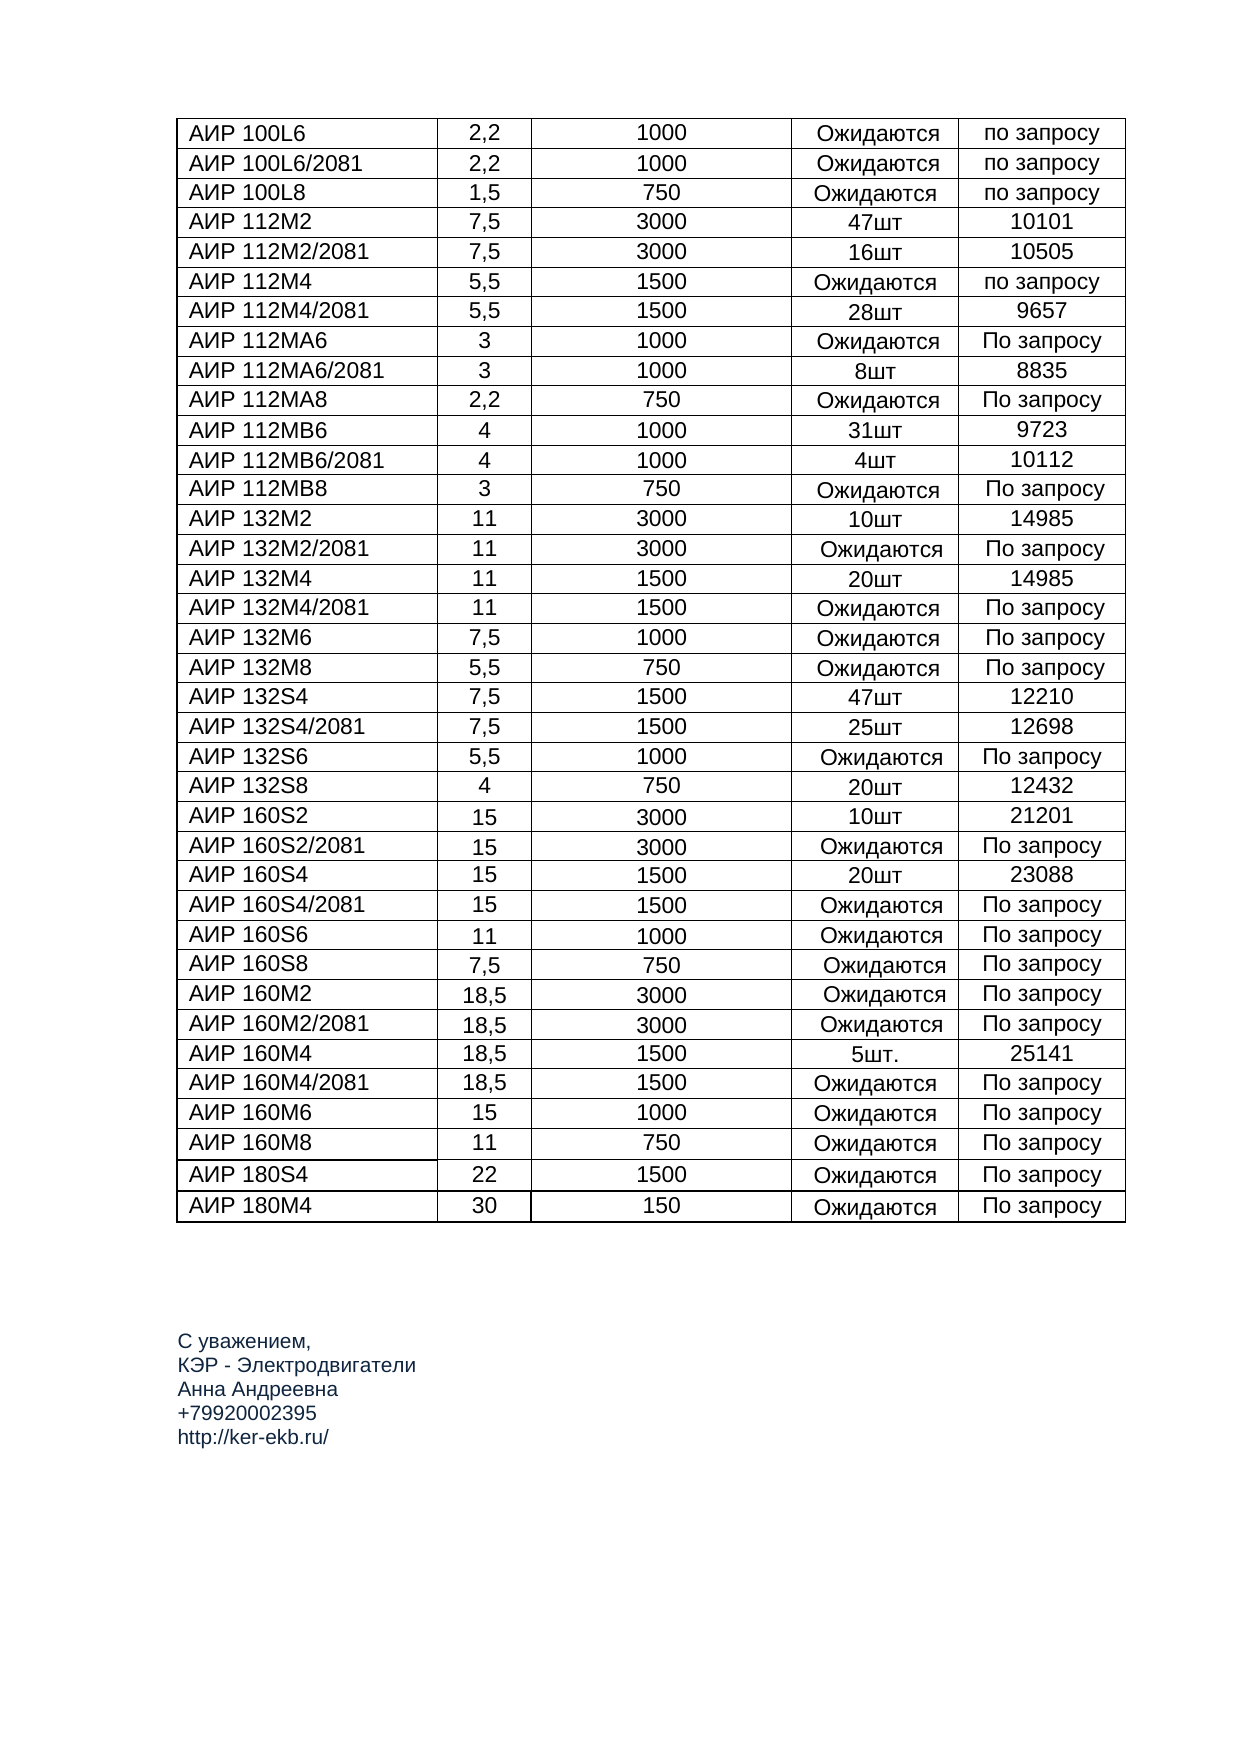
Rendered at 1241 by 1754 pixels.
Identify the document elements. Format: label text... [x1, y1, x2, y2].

table_cell АИР 132S4/2081 [178, 713, 437, 742]
table_cell По запросу [959, 921, 1125, 949]
table_cell Ожидаются [792, 179, 958, 207]
table_cell Ожидаются [792, 1192, 958, 1221]
table_cell АИР 160М8 [178, 1129, 437, 1159]
table_cell АИР 132S8 [178, 772, 437, 801]
table_cell 7,5 [438, 208, 531, 237]
table_cell 22 [438, 1160, 531, 1190]
table_cell АИР 132М8 [178, 654, 437, 682]
table_cell 2,2 [438, 119, 531, 148]
table_cell 16шт [792, 238, 958, 267]
table_cell 14985 [959, 565, 1125, 593]
table_cell 25141 [959, 1040, 1125, 1068]
table_cell По запросу [959, 1099, 1125, 1127]
table_cell Ожидаются [792, 624, 958, 652]
table_cell 11 [438, 921, 531, 949]
table_cell АИР 180S4 [178, 1161, 437, 1190]
table_cell 12210 [959, 683, 1125, 712]
table_cell По запросу [959, 535, 1125, 563]
table_cell 4 [438, 416, 531, 445]
table_cell 3000 [532, 208, 791, 237]
table_cell 30 [438, 1192, 530, 1221]
table_cell 23088 [959, 861, 1125, 890]
table_cell АИР 132М6 [178, 624, 437, 652]
table_cell 1500 [532, 683, 791, 712]
table_cell По запросу [959, 1069, 1125, 1098]
table_cell 10101 [959, 208, 1125, 237]
table_cell 1000 [532, 119, 791, 148]
table_cell 5,5 [438, 297, 531, 326]
table_cell АИР 132S6 [178, 743, 437, 771]
table_cell 1,5 [438, 179, 531, 207]
table_cell 4 [438, 772, 531, 801]
table_cell По запросу [959, 654, 1125, 682]
table_cell Ожидаются [792, 1069, 958, 1098]
table_cell 20шт [792, 565, 958, 593]
table_cell 5,5 [438, 268, 531, 296]
table_cell 750 [532, 772, 791, 801]
table_cell 9723 [959, 416, 1125, 445]
table_cell 3000 [532, 505, 791, 534]
table_cell 1000 [532, 743, 791, 771]
table_cell Ожидаются [792, 594, 958, 623]
table_cell 47шт [792, 208, 958, 237]
table_cell АИР 112МВ8 [178, 475, 437, 504]
table_cell 15 [438, 832, 531, 860]
table_cell АИР 160М6 [178, 1099, 437, 1127]
table_cell АИР 160М2/2081 [178, 1010, 437, 1038]
table_cell 3000 [532, 802, 791, 831]
table_cell 1000 [532, 327, 791, 356]
table_cell АИР 112М2 [178, 208, 437, 237]
table_cell 3000 [532, 535, 791, 563]
table_cell АИР 112МА8 [178, 386, 437, 415]
table_cell 12698 [959, 713, 1125, 742]
table_cell 12432 [959, 772, 1125, 801]
table_cell Ожидаются [792, 1010, 958, 1038]
table_cell 11 [438, 505, 531, 534]
table_cell 7,5 [438, 713, 531, 742]
table_cell 18,5 [438, 1069, 531, 1098]
table_cell АИР 132S4 [178, 683, 437, 712]
table_cell АИР 132М2/2081 [178, 535, 437, 563]
table_cell 10112 [959, 446, 1125, 474]
table_cell По запросу [959, 1010, 1125, 1038]
table_cell Ожидаются [792, 980, 958, 1009]
table_cell 28шт [792, 297, 958, 326]
table_cell по запросу [959, 179, 1125, 207]
table_cell АИР 160М2 [178, 980, 437, 1009]
text КЭР - Электродвигатели [177, 1353, 1152, 1377]
table_cell 1500 [532, 713, 791, 742]
table_cell 7,5 [438, 238, 531, 267]
table_cell 11 [438, 535, 531, 563]
table_cell 750 [532, 179, 791, 207]
table_cell 3 [438, 357, 531, 385]
text +79920002395 [177, 1401, 1152, 1425]
table_cell По запросу [959, 1129, 1125, 1159]
table_cell Ожидаются [792, 327, 958, 356]
table_cell Ожидаются [792, 921, 958, 949]
table_cell 1000 [532, 149, 791, 177]
table_cell По запросу [959, 624, 1125, 652]
table_cell 7,5 [438, 683, 531, 712]
table_cell 3 [438, 475, 531, 504]
table_cell По запросу [959, 980, 1125, 1009]
table_cell АИР 112М4 [178, 268, 437, 296]
table_cell 14985 [959, 505, 1125, 534]
table_cell 11 [438, 1129, 531, 1159]
table_cell АИР 132М2 [178, 505, 437, 534]
table_cell АИР 112М4/2081 [178, 297, 437, 326]
table_cell АИР 160S2 [178, 802, 437, 831]
table_cell 11 [438, 594, 531, 623]
table_cell По запросу [959, 891, 1125, 920]
table_cell 150 [532, 1192, 791, 1221]
table_cell АИР 112МА6 [178, 327, 437, 356]
table_cell 1500 [532, 1160, 791, 1190]
table_cell 750 [532, 654, 791, 682]
table_cell АИР 100L8 [178, 179, 437, 207]
table_cell 1000 [532, 624, 791, 652]
table_cell Ожидаются [792, 1099, 958, 1127]
table_cell АИР 112М2/2081 [178, 238, 437, 267]
table_cell 4 [438, 446, 531, 474]
table_cell 21201 [959, 802, 1125, 831]
table_cell 9657 [959, 297, 1125, 326]
table_cell 750 [532, 475, 791, 504]
table_cell АИР 160S6 [178, 921, 437, 949]
text Анна Андреевна [177, 1377, 1152, 1401]
table_cell 5шт. [792, 1040, 958, 1068]
text http://ker-ekb.ru/ [177, 1425, 1152, 1449]
table_cell Ожидаются [792, 1129, 958, 1159]
table_cell По запросу [959, 1160, 1125, 1190]
table_cell 7,5 [438, 624, 531, 652]
table_cell 15 [438, 891, 531, 920]
table_cell Ожидаются [792, 268, 958, 296]
table_cell По запросу [959, 743, 1125, 771]
table_cell АИР 160М4 [178, 1040, 437, 1068]
table_cell Ожидаются [792, 149, 958, 177]
table_cell 3000 [532, 832, 791, 860]
table_cell 1500 [532, 891, 791, 920]
table_cell 47шт [792, 683, 958, 712]
table_cell 15 [438, 861, 531, 890]
table_cell По запросу [959, 832, 1125, 860]
table_cell 31шт [792, 416, 958, 445]
table_cell 10505 [959, 238, 1125, 267]
table_cell 11 [438, 565, 531, 593]
table_cell 8835 [959, 357, 1125, 385]
table_cell 20шт [792, 772, 958, 801]
table_cell АИР 112МА6/2081 [178, 357, 437, 385]
table_cell АИР 160S2/2081 [178, 832, 437, 860]
table_cell 3000 [532, 980, 791, 1009]
table_cell По запросу [959, 1192, 1125, 1221]
table_cell АИР 132М4 [178, 565, 437, 593]
table_cell 18,5 [438, 1010, 531, 1038]
table_cell 4шт [792, 446, 958, 474]
table_cell по запросу [959, 149, 1125, 177]
table_cell По запросу [959, 386, 1125, 415]
table_cell 25шт [792, 713, 958, 742]
table_cell АИР 160М4/2081 [178, 1069, 437, 1098]
table_cell По запросу [959, 475, 1125, 504]
table_cell 1500 [532, 594, 791, 623]
table_cell 1000 [532, 446, 791, 474]
table_cell 750 [532, 1129, 791, 1159]
table_cell 2,2 [438, 386, 531, 415]
table_cell 7,5 [438, 950, 531, 979]
table_cell 10шт [792, 505, 958, 534]
table_cell АИР 112МВ6 [178, 416, 437, 445]
table_cell Ожидаются [792, 1160, 958, 1190]
table_cell Ожидаются [792, 743, 958, 771]
table_cell Ожидаются [792, 832, 958, 860]
table_cell АИР 132М4/2081 [178, 594, 437, 623]
table_cell 1000 [532, 357, 791, 385]
table_cell Ожидаются [792, 654, 958, 682]
table_cell Ожидаются [792, 891, 958, 920]
table_cell 1500 [532, 1040, 791, 1068]
table_cell Ожидаются [792, 950, 958, 979]
table_cell По запросу [959, 594, 1125, 623]
table_cell 3000 [532, 1010, 791, 1038]
table_cell 2,2 [438, 149, 531, 177]
table_cell АИР 180М4 [178, 1192, 437, 1221]
table_cell 3 [438, 327, 531, 356]
table_cell 750 [532, 386, 791, 415]
table_cell 5,5 [438, 743, 531, 771]
table_cell АИР 160S8 [178, 950, 437, 979]
table_cell 15 [438, 802, 531, 831]
table_cell 1500 [532, 565, 791, 593]
table_cell 20шт [792, 861, 958, 890]
table_cell 3000 [532, 238, 791, 267]
table_cell 750 [532, 950, 791, 979]
table_cell АИР 100L6/2081 [178, 149, 437, 177]
table_cell АИР 100L6 [178, 119, 437, 148]
table_cell 1000 [532, 416, 791, 445]
table_cell 15 [438, 1099, 531, 1127]
table_cell 5,5 [438, 654, 531, 682]
table_cell Ожидаются [792, 119, 958, 148]
table_cell 10шт [792, 802, 958, 831]
table_cell по запросу [959, 119, 1125, 148]
table_cell 18,5 [438, 1040, 531, 1068]
table_cell 1000 [532, 1099, 791, 1127]
table_cell Ожидаются [792, 535, 958, 563]
table_cell АИР 160S4 [178, 861, 437, 890]
table_cell По запросу [959, 327, 1125, 356]
table_cell АИР 160S4/2081 [178, 891, 437, 920]
table_cell 18,5 [438, 980, 531, 1009]
table_cell 1500 [532, 268, 791, 296]
table_cell По запросу [959, 950, 1125, 979]
table_cell 1500 [532, 297, 791, 326]
table_cell Ожидаются [792, 386, 958, 415]
table_cell АИР 112МВ6/2081 [178, 446, 437, 474]
table_cell по запросу [959, 268, 1125, 296]
table_cell 1500 [532, 1069, 791, 1098]
table_cell Ожидаются [792, 475, 958, 504]
table_cell 1500 [532, 861, 791, 890]
text С уважением, [177, 1329, 1152, 1353]
table_cell 1000 [532, 921, 791, 949]
table_cell 8шт [792, 357, 958, 385]
